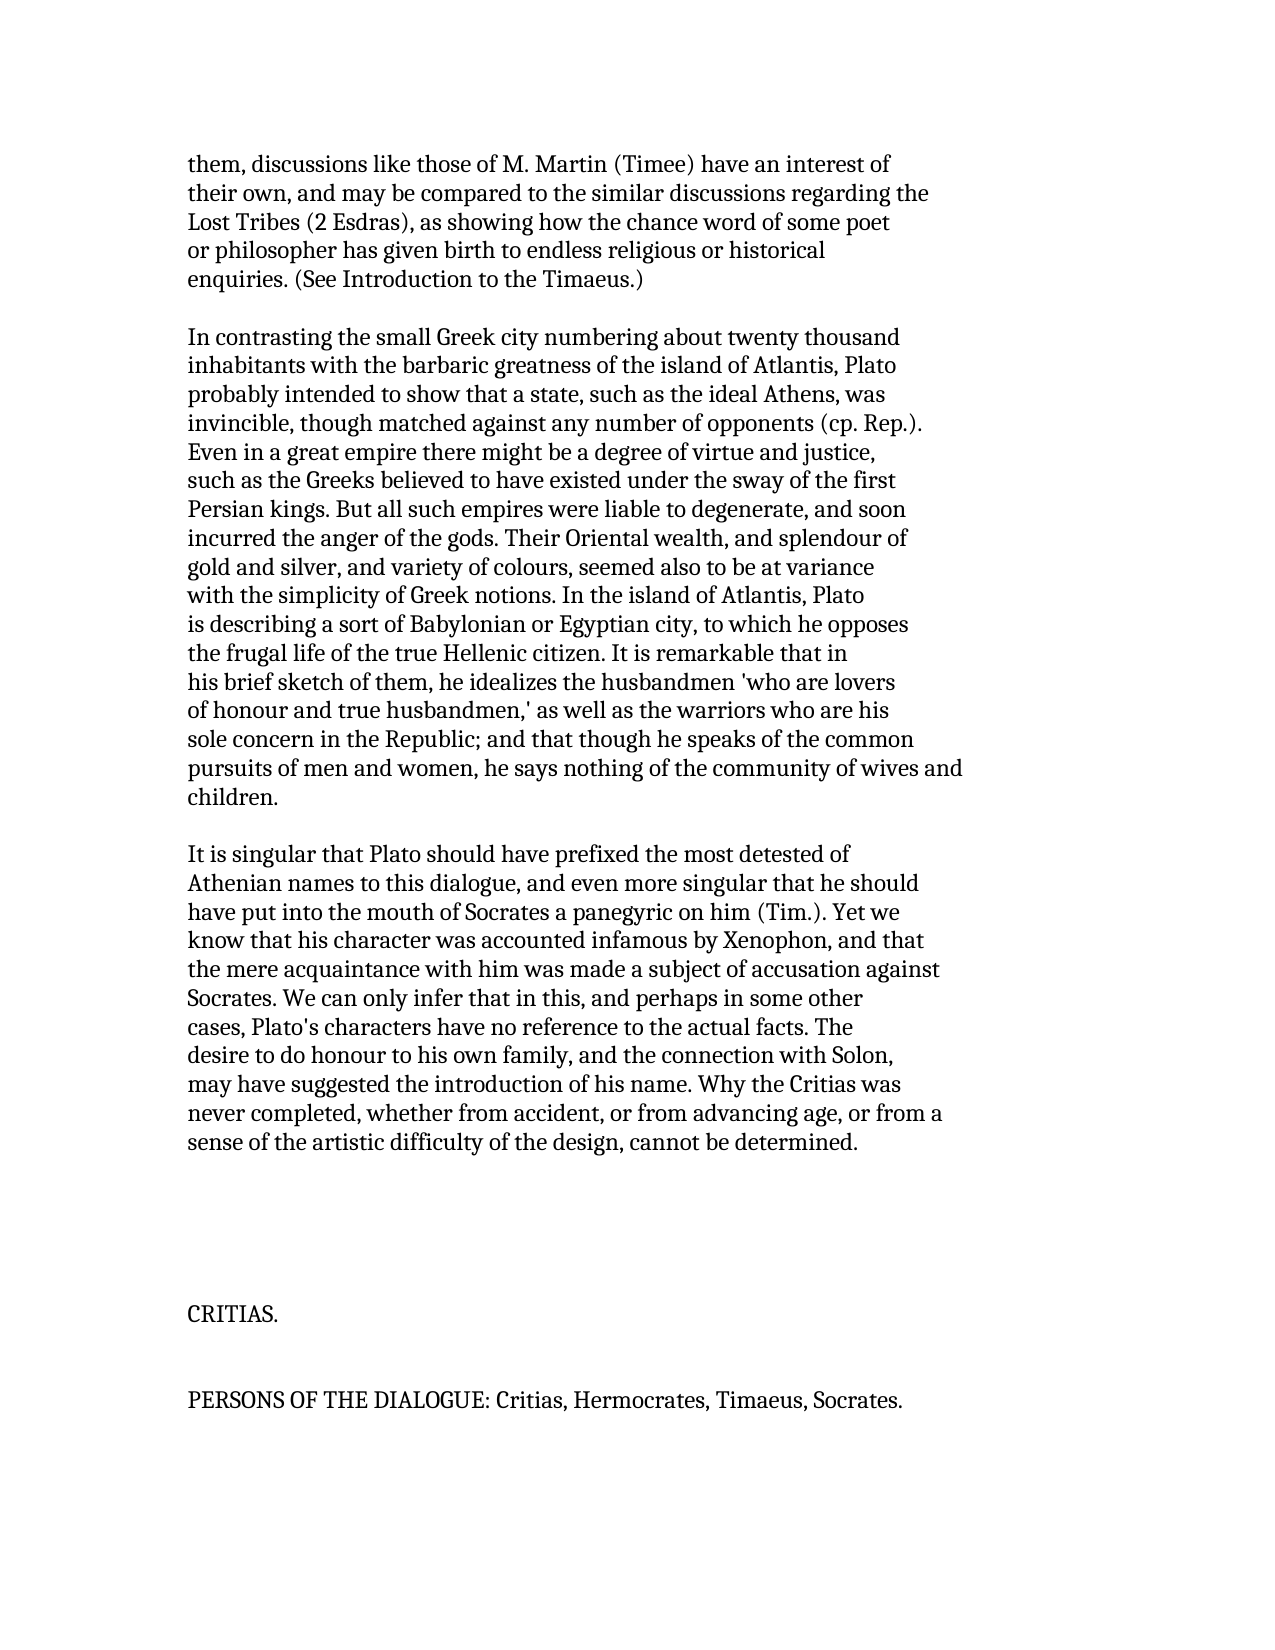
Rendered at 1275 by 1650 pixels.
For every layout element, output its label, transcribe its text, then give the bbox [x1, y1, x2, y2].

text Persian kings. But all such empires were liable to degenerate, and soon [187, 495, 1087, 524]
text Socrates. We can only infer that in this, and perhaps in some other [187, 984, 1087, 1012]
text Athenian names to this dialogue, and even more singular that he should [187, 869, 1087, 897]
text his brief sketch of them, he idealizes the husbandmen 'who are lovers [187, 667, 1087, 696]
text pursuits of men and women, he says nothing of the community of wives and [187, 754, 1087, 782]
text such as the Greeks believed to have existed under the sway of the first [187, 466, 1087, 495]
text CRITIAS. [187, 1300, 1087, 1329]
text invincible, though matched against any number of opponents (cp. Rep.). [187, 409, 1087, 437]
text It is singular that Plato should have prefixed the most detested of [187, 840, 1087, 869]
text In contrasting the small Greek city numbering about twenty thousand [187, 322, 1087, 351]
text enquiries. (See Introduction to the Timaeus.) [187, 265, 1087, 294]
text PERSONS OF THE DIALOGUE: Critias, Hermocrates, Timaeus, Socrates. [187, 1386, 1087, 1415]
text know that his character was accounted infamous by Xenophon, and that [187, 926, 1087, 955]
text Even in a great empire there might be a degree of virtue and justice, [187, 437, 1087, 466]
text their own, and may be compared to the similar discussions regarding the [187, 179, 1087, 207]
text may have suggested the introduction of his name. Why the Critias was [187, 1070, 1087, 1099]
text Lost Tribes (2 Esdras), as showing how the chance word of some poet [187, 207, 1087, 236]
text or philosopher has given birth to endless religious or historical [187, 236, 1087, 265]
text cases, Plato's characters have no reference to the actual facts. The [187, 1012, 1087, 1041]
text incurred the anger of the gods. Their Oriental wealth, and splendour of [187, 524, 1087, 552]
text is describing a sort of Babylonian or Egyptian city, to which he opposes [187, 610, 1087, 639]
text sole concern in the Republic; and that though he speaks of the common [187, 725, 1087, 754]
text probably intended to show that a state, such as the ideal Athens, was [187, 380, 1087, 409]
text the mere acquaintance with him was made a subject of accusation against [187, 955, 1087, 984]
text never completed, whether from accident, or from advancing age, or from a [187, 1099, 1087, 1127]
text gold and silver, and variety of colours, seemed also to be at variance [187, 552, 1087, 581]
text desire to do honour to his own family, and the connection with Solon, [187, 1041, 1087, 1070]
text with the simplicity of Greek notions. In the island of Atlantis, Plato [187, 581, 1087, 610]
text sense of the artistic difficulty of the design, cannot be determined. [187, 1127, 1087, 1156]
text them, discussions like those of M. Martin (Timee) have an interest of [187, 150, 1087, 179]
text have put into the mouth of Socrates a panegyric on him (Tim.). Yet we [187, 897, 1087, 926]
text children. [187, 782, 1087, 811]
text the frugal life of the true Hellenic citizen. It is remarkable that in [187, 639, 1087, 667]
text of honour and true husbandmen,' as well as the warriors who are his [187, 696, 1087, 725]
text inhabitants with the barbaric greatness of the island of Atlantis, Plato [187, 351, 1087, 380]
